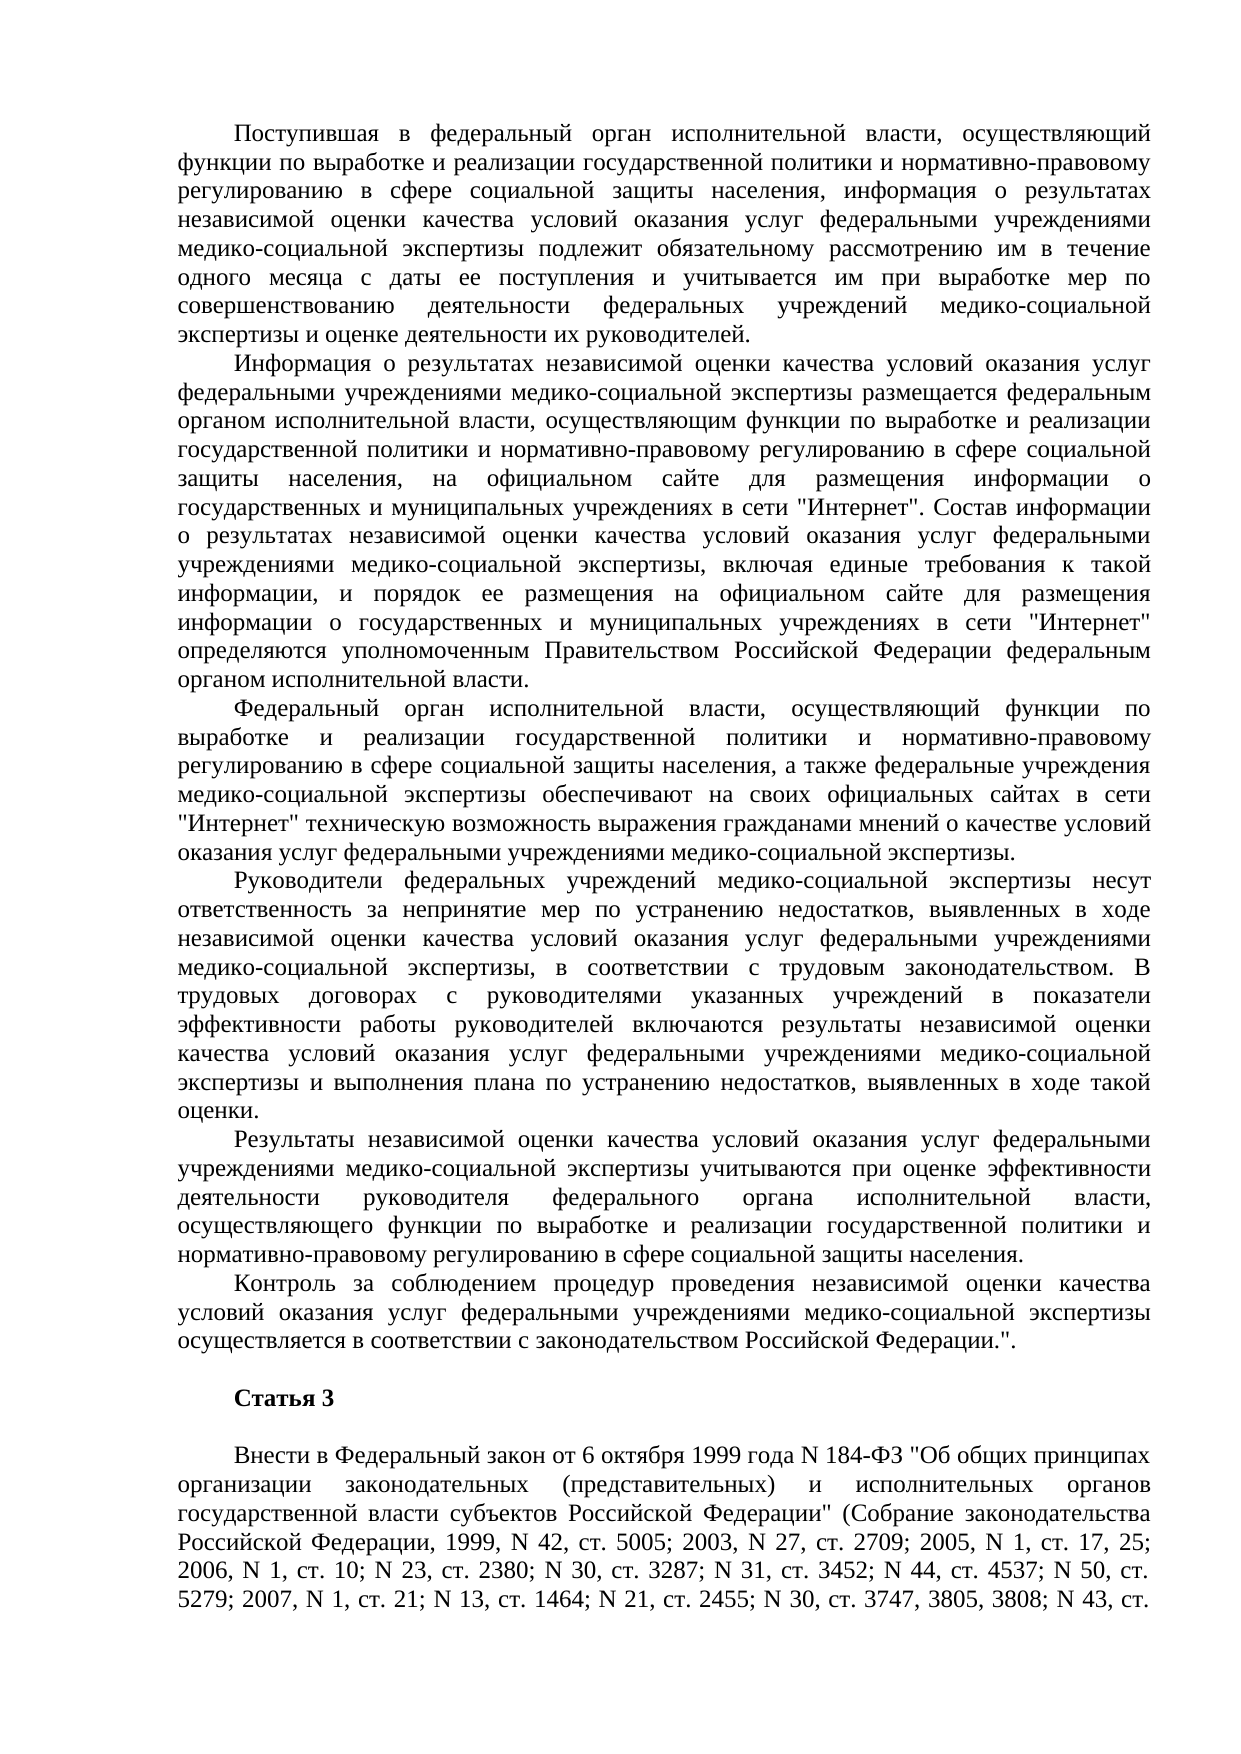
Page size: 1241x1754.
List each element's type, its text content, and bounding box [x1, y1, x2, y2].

text Результаты независимой оценки качества условий оказания услуг федеральными учреждениями медико-социальной экспертизы учитываются при оценке эффективности деятельности руководителя федерального органа исполнительной власти, осуществляющего функции по выработке и реализации государственной политики и нормативно-правовому регулированию в сфере социальной защиты населения. [177, 1124, 1152, 1268]
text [177, 1441, 1152, 1613]
text Руководители федеральных учреждений медико-социальной экспертизы несут ответственность за непринятие мер по устранению недостатков, выявленных в ходе независимой оценки качества условий оказания услуг федеральными учреждениями медико-социальной экспертизы, в соответствии с трудовым законодательством. В трудовых договорах с руководителями указанных учреждений в показатели эффективности работы руководителей включаются результаты независимой оценки качества условий оказания услуг федеральными учреждениями медико-социальной экспертизы и выполнения плана по устранению недостатков, выявленных в ходе такой оценки. [177, 866, 1152, 1124]
text Федеральный орган исполнительной власти, осуществляющий функции по выработке и реализации государственной политики и нормативно-правовому регулированию в сфере социальной защиты населения, а также федеральные учреждения медико-социальной экспертизы обеспечивают на своих официальных сайтах в сети "Интернет" техническую возможность выражения гражданами мнений о качестве условий оказания услуг федеральными учреждениями медико-социальной экспертизы. [177, 693, 1152, 866]
text Информация о результатах независимой оценки качества условий оказания услуг федеральными учреждениями медико-социальной экспертизы размещается федеральным органом исполнительной власти, осуществляющим функции по выработке и реализации государственной политики и нормативно-правовому регулированию в сфере социальной защиты населения, на официальном сайте для размещения информации о государственных и муниципальных учреждениях в сети "Интернет". Состав информации о результатах независимой оценки качества условий оказания услуг федеральными учреждениями медико-социальной экспертизы, включая единые требования к такой информации, и порядок ее размещения на официальном сайте для размещения информации о государственных и муниципальных учреждениях в сети "Интернет" определяются уполномоченным Правительством Российской Федерации федеральным органом исполнительной власти. [177, 348, 1152, 693]
text Поступившая в федеральный орган исполнительной власти, осуществляющий функции по выработке и реализации государственной политики и нормативно-правовому регулированию в сфере социальной защиты населения, информация о результатах независимой оценки качества условий оказания услуг федеральными учреждениями медико-социальной экспертизы подлежит обязательному рассмотрению им в течение одного месяца с даты ее поступления и учитывается им при выработке мер по совершенствованию деятельности федеральных учреждений медико-социальной экспертизы и оценке деятельности их руководителей. [177, 118, 1152, 348]
text Контроль за соблюдением процедур проведения независимой оценки качества условий оказания услуг федеральными учреждениями медико-социальной экспертизы осуществляется в соответствии с законодательством Российской Федерации.". [177, 1268, 1152, 1354]
text Статья 3 [177, 1383, 1152, 1412]
